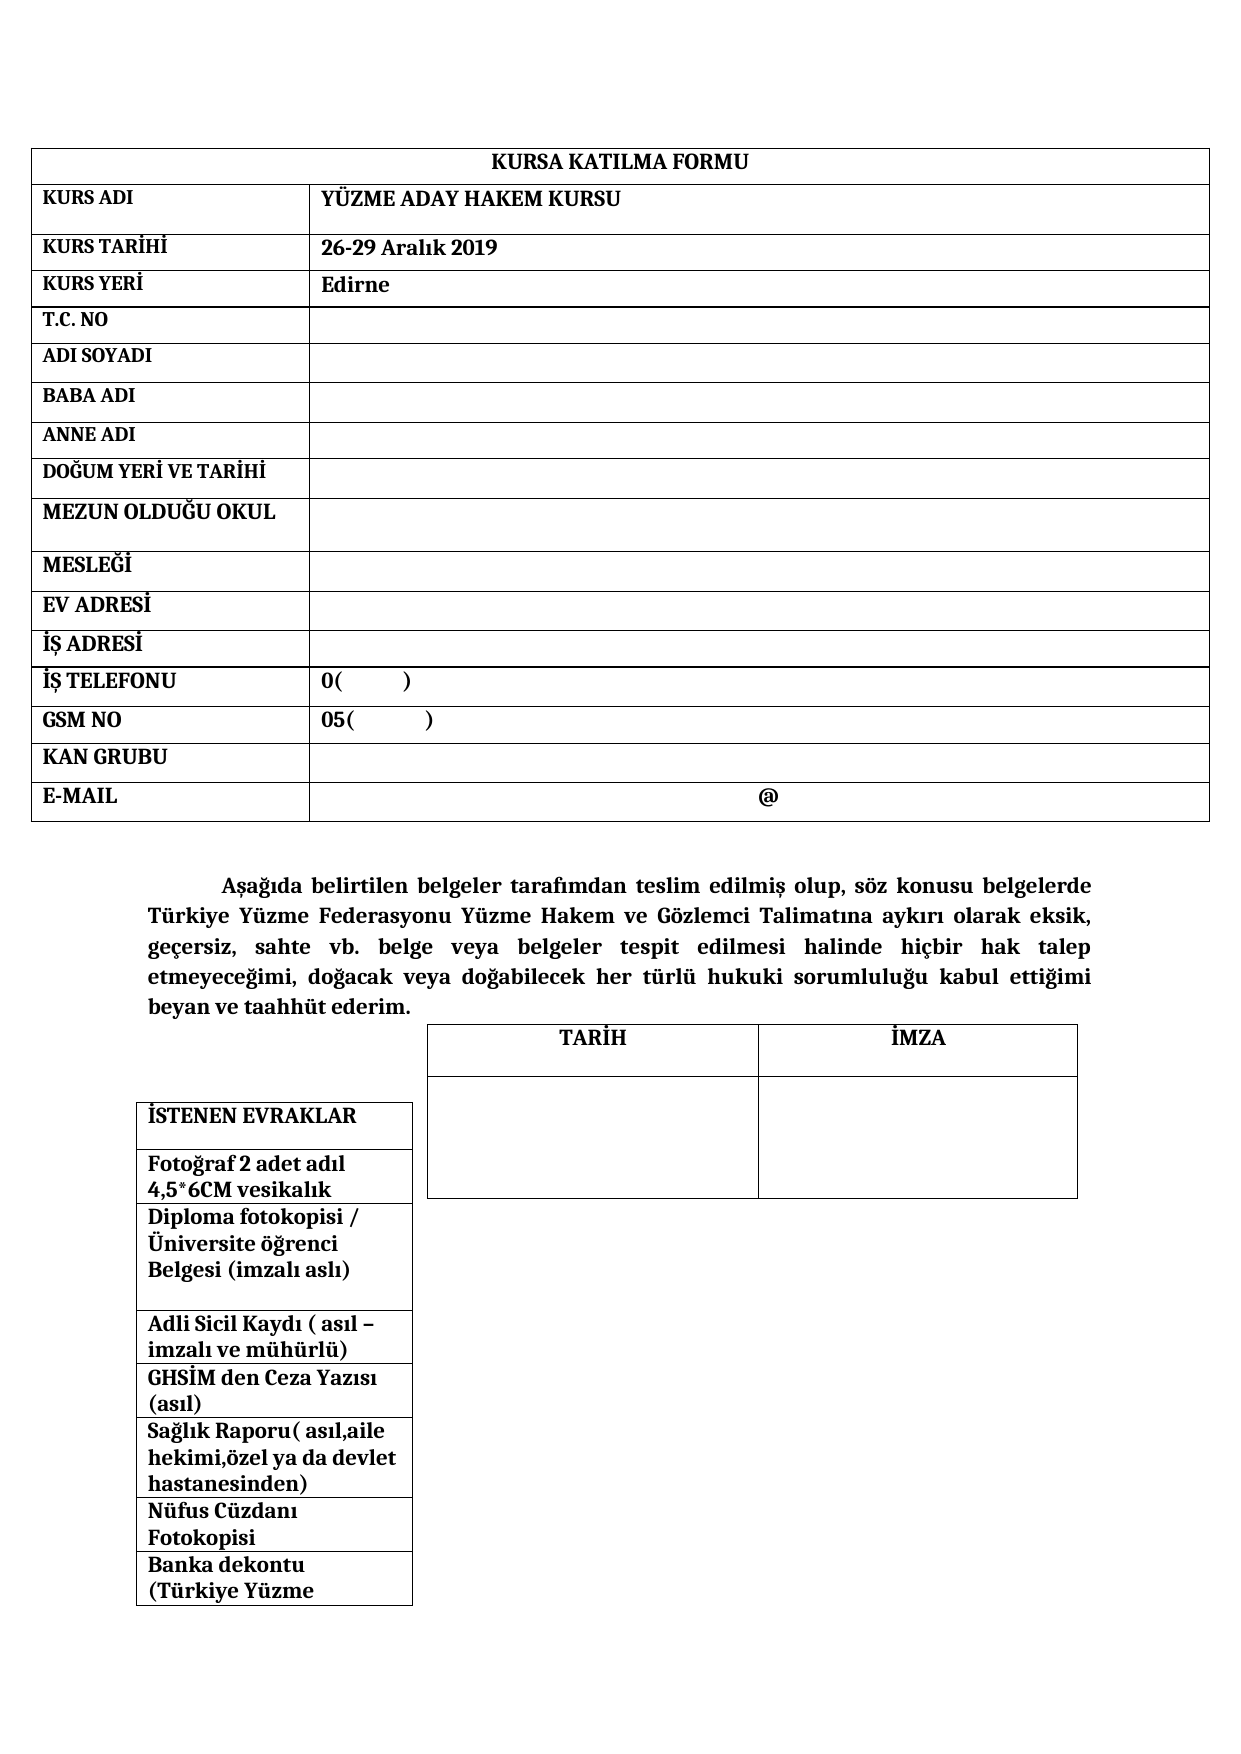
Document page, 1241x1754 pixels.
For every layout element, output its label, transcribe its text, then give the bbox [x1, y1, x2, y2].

table_cell Fotoğraf 2 adet adıl 4,5*6CM vesikalık [137, 1150, 412, 1203]
table_cell T.C. NO [32, 308, 309, 343]
table_cell İŞ TELEFONU [32, 668, 309, 706]
table_cell 05( ) [310, 707, 1209, 742]
table_cell E-MAIL [32, 783, 309, 821]
table_cell [310, 631, 1209, 666]
table_cell KURS YERİ [32, 271, 309, 306]
table_cell 26-29 Aralık 2019 [310, 235, 1209, 270]
table_header KURSA KATILMA FORMU [32, 149, 1209, 184]
table_cell [428, 1077, 758, 1198]
table_cell [310, 592, 1209, 630]
table_cell @ [310, 783, 1209, 821]
table_cell ADI SOYADI [32, 344, 309, 382]
table_cell GSM NO [32, 707, 309, 742]
table_header İSTENEN EVRAKLAR [137, 1103, 412, 1149]
table_cell [310, 552, 1209, 591]
table_cell [310, 744, 1209, 782]
table_cell ANNE ADI [32, 423, 309, 458]
table_cell Edirne [310, 271, 1209, 306]
table_cell Nüfus Cüzdanı Fotokopisi [137, 1498, 412, 1551]
table_cell [310, 344, 1209, 382]
table_cell İŞ ADRESİ [32, 631, 309, 666]
table_header İMZA [759, 1025, 1077, 1076]
text Aşağıda belirtilen belgeler tarafımdan teslim edilmiş olup, söz konusu belgelerde Türkiye Yüzme Federasyonu Yüzme Hakem ve Gözlemci Talimatına aykırı olarak eksik, geçersiz, sahte vb. belge veya belgeler tespit edilmesi halinde hiçbir hak talep etmeyeceğimi, doğacak veya doğabilecek her türlü hukuki sorumluluğu kabul ettiğimi beyan ve taahhüt ederim. [148, 873, 1093, 1020]
table_cell [310, 423, 1209, 458]
table_header TARİH [428, 1025, 758, 1076]
table_cell [310, 499, 1209, 551]
table_cell MESLEĞİ [32, 552, 309, 591]
table_cell KURS TARİHİ [32, 235, 309, 270]
table_cell [310, 459, 1209, 497]
table_cell Adli Sicil Kaydı ( asıl – imzalı ve mühürlü) [137, 1311, 412, 1363]
table_cell DOĞUM YERİ VE TARİHİ [32, 459, 309, 497]
table_cell Sağlık Raporu( asıl,aile hekimi,özel ya da devlet hastanesinden) [137, 1418, 412, 1497]
table_cell 0( ) [310, 668, 1209, 706]
table_cell [759, 1077, 1077, 1198]
table_cell [310, 308, 1209, 343]
table_cell GHSİM den Ceza Yazısı (asıl) [137, 1364, 412, 1417]
table_cell MEZUN OLDUĞU OKUL [32, 499, 309, 551]
table_cell KAN GRUBU [32, 744, 309, 782]
table_cell BABA ADI [32, 383, 309, 422]
table_cell Diploma fotokopisi / Üniversite öğrenci Belgesi (imzalı aslı) [137, 1204, 412, 1309]
table_cell YÜZME ADAY HAKEM KURSU [310, 185, 1209, 234]
table_cell EV ADRESİ [32, 592, 309, 630]
table_cell [310, 383, 1209, 422]
table_cell KURS ADI [32, 185, 309, 234]
